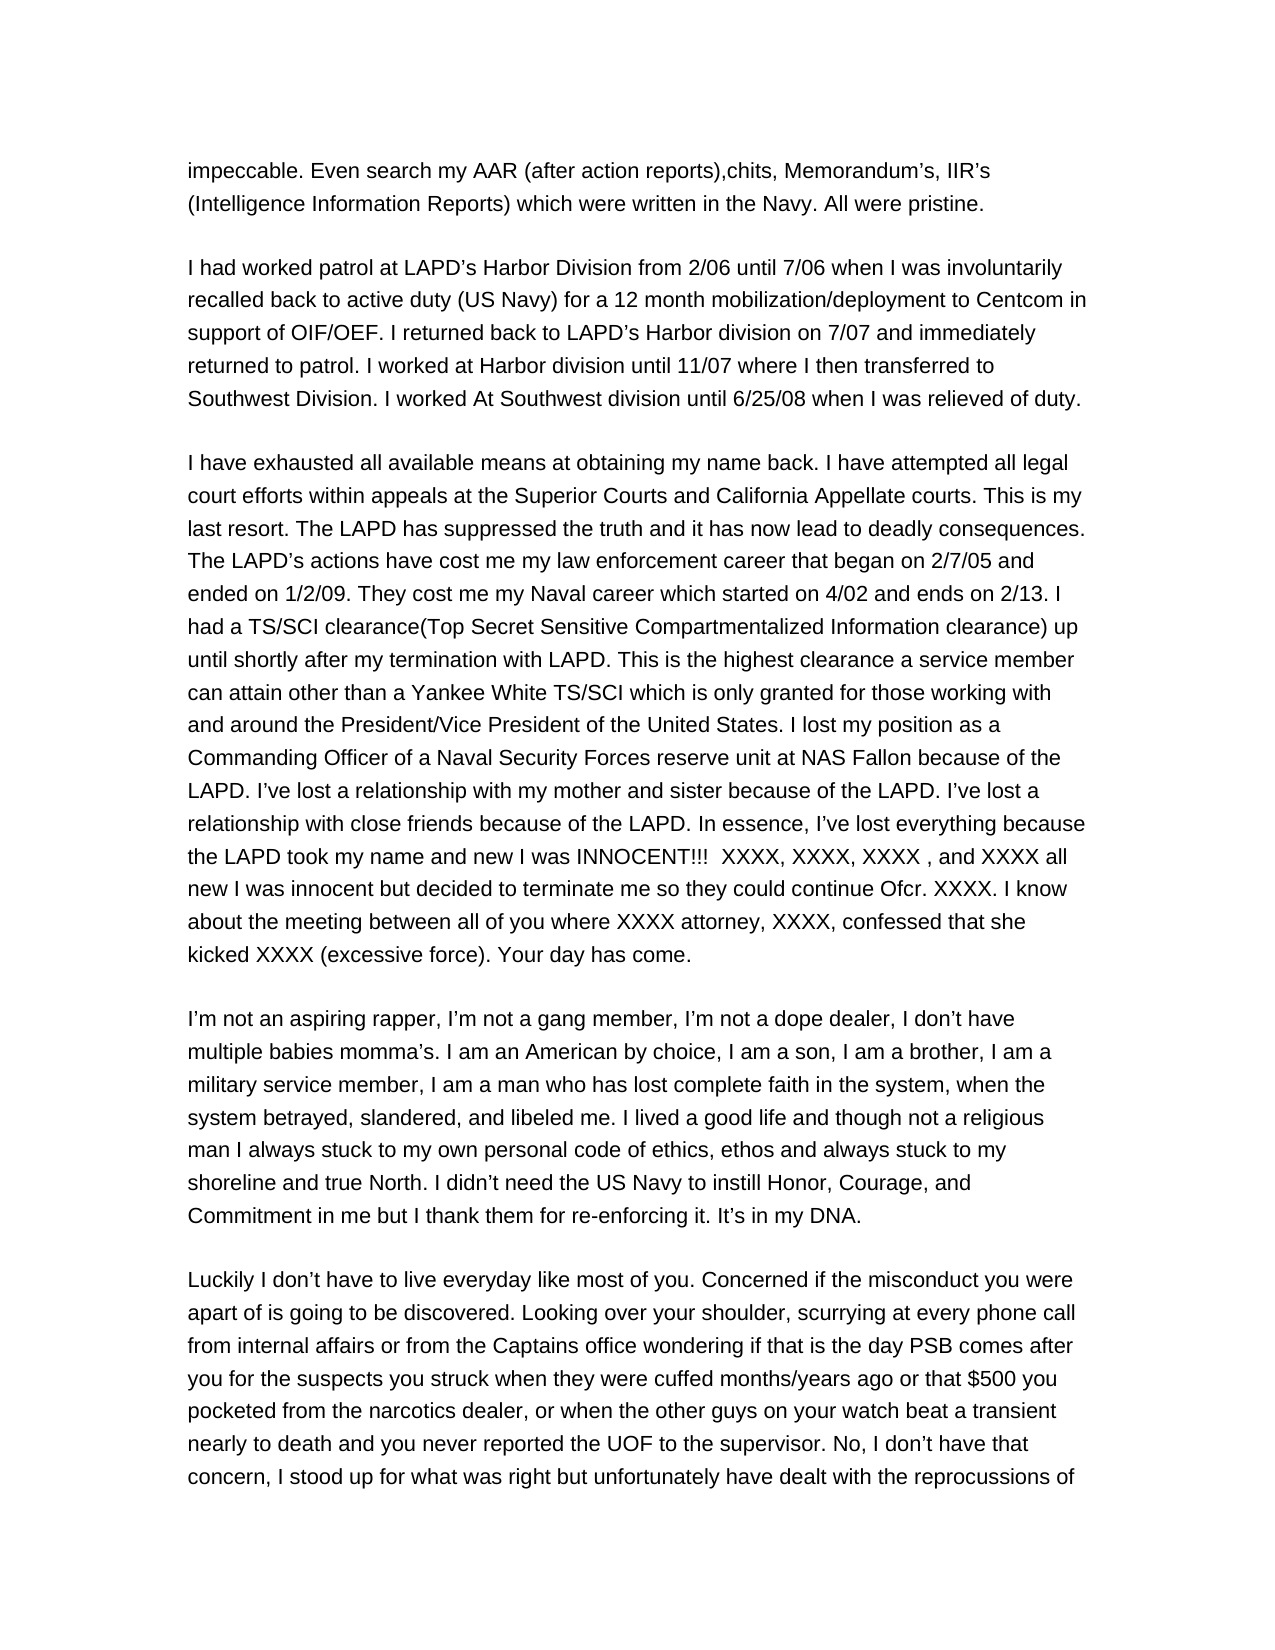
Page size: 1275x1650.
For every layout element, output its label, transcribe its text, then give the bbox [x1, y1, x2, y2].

text I had worked patrol at LAPD’s Harbor Division from 2/06 until 7/06 when I was involuntarily recalled back to active duty (US Navy) for a 12 month mobilization/deployment to Centcom in support of OIF/OEF. I returned back to LAPD’s Harbor division on 7/07 and immediately returned to patrol. I worked at Harbor division until 11/07 where I then transferred to Southwest Division. I worked At Southwest division until 6/25/08 when I was relieved of duty. [187, 247, 1087, 411]
text I have exhausted all available means at obtaining my name back. I have attempted all legal court efforts within appeals at the Superior Courts and California Appellate courts. This is my last resort. The LAPD has suppressed the truth and it has now lead to deadly consequences. The LAPD’s actions have cost me my law enforcement career that began on 2/7/05 and ended on 1/2/09. They cost me my Naval career which started on 4/02 and ends on 2/13. I had a TS/SCI clearance(Top Secret Sensitive Compartmentalized Information clearance) up until shortly after my termination with LAPD. This is the highest clearance a service member can attain other than a Yankee White TS/SCI which is only granted for those working with and around the President/Vice President of the United States. I lost my position as a Commanding Officer of a Naval Security Forces reserve unit at NAS Fallon because of the LAPD. I’ve lost a relationship with my mother and sister because of the LAPD. I’ve lost a relationship with close friends because of the LAPD. In essence, I’ve lost everything because the LAPD took my name and new I was INNOCENT!!! XXXX, XXXX, XXXX , and XXXX all new I was innocent but decided to terminate me so they could continue Ofcr. XXXX. I know about the meeting between all of you where XXXX attorney, XXXX, confessed that she kicked XXXX (excessive force). Your day has come. [187, 442, 1087, 967]
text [187, 1259, 1087, 1489]
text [187, 150, 1087, 216]
text I’m not an aspiring rapper, I’m not a gang member, I’m not a dope dealer, I don’t have multiple babies momma’s. I am an American by choice, I am a son, I am a brother, I am a military service member, I am a man who has lost complete faith in the system, when the system betrayed, slandered, and libeled me. I lived a good life and though not a religious man I always stuck to my own personal code of ethics, ethos and always stuck to my shoreline and true North. I didn’t need the US Navy to instill Honor, Courage, and Commitment in me but I thank them for re-enforcing it. It’s in my DNA. [187, 998, 1087, 1228]
